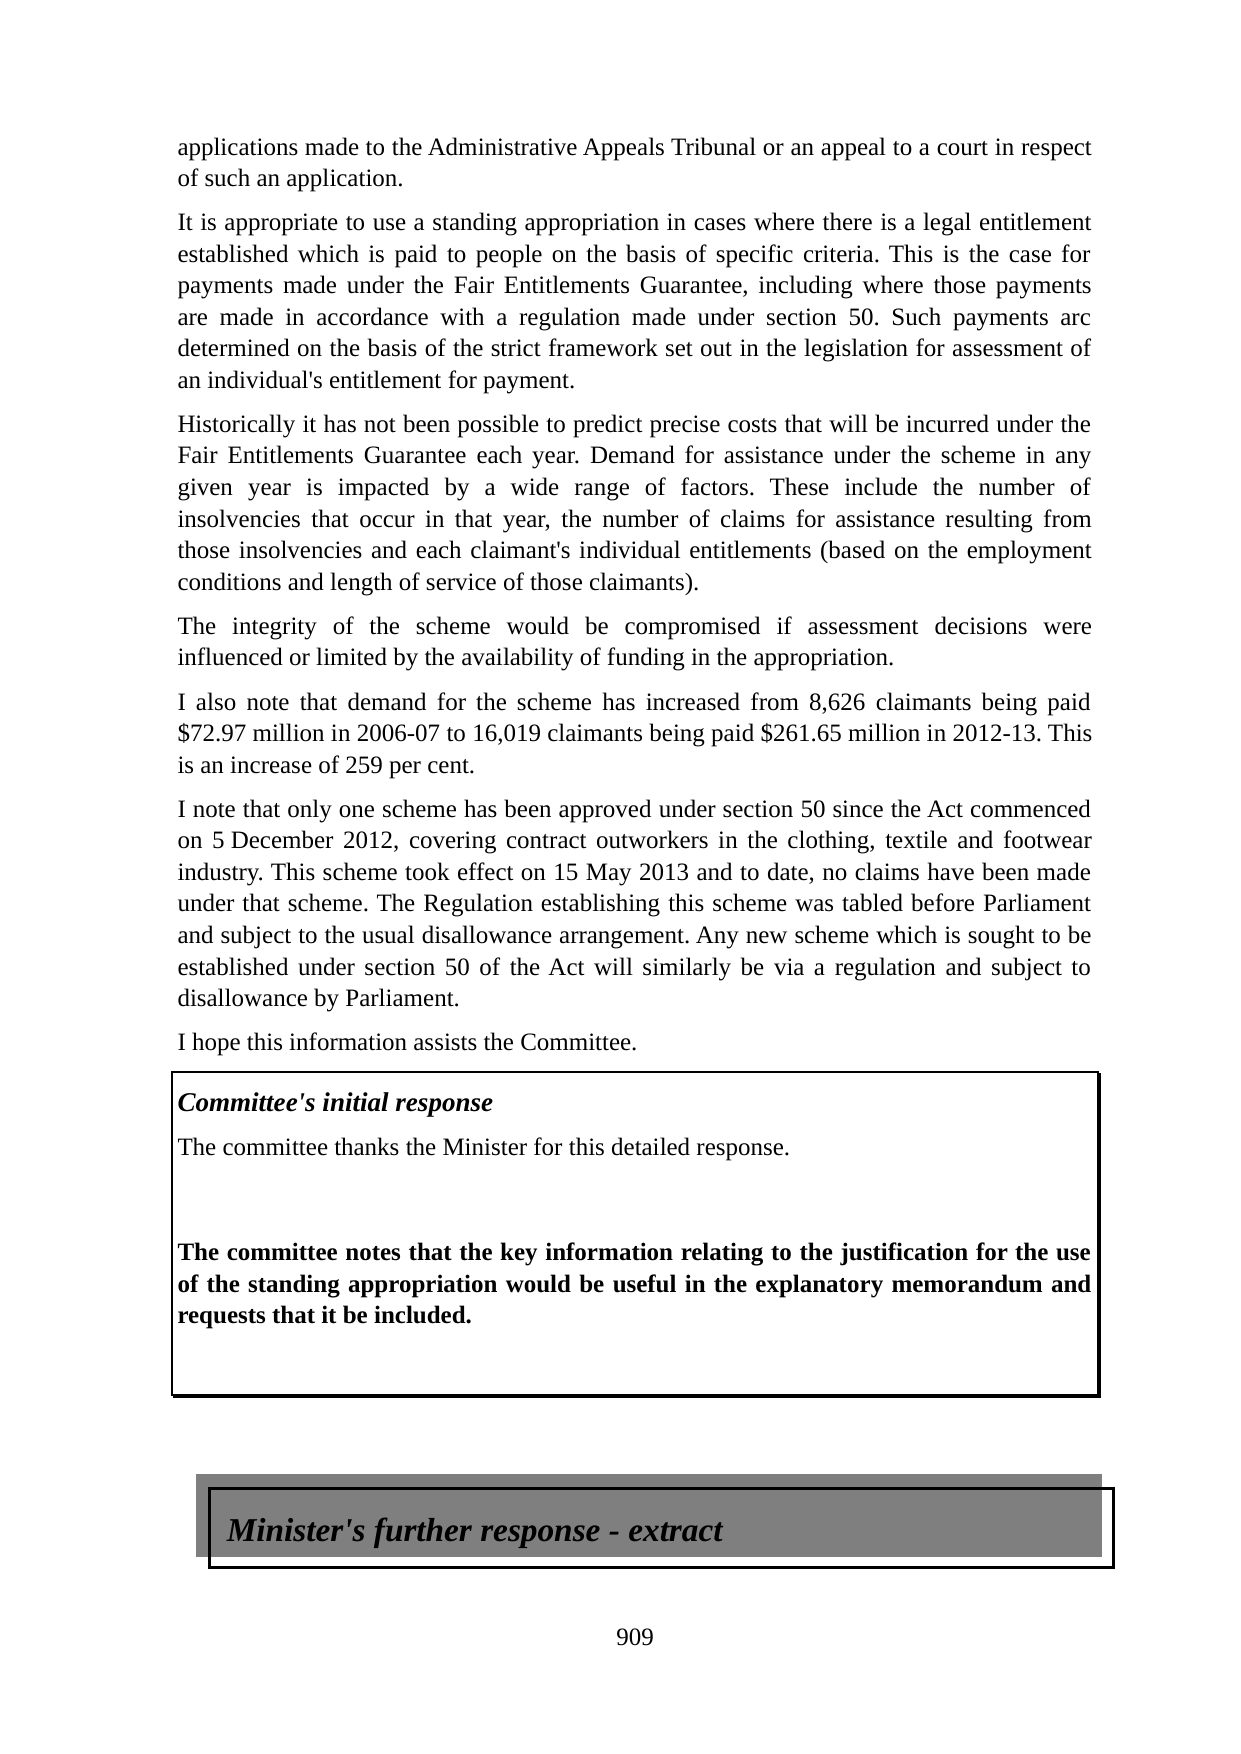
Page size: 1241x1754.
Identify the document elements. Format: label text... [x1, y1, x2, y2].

text I also note that demand for the scheme has increased from 8,626 claimants being paid $72.97 million in 2006-07 to 16,019 claimants being paid $261.65 million in 2012-13. This is an increase of 259 per cent. [177, 687, 1092, 778]
text Committee's initial response [173, 1073, 1097, 1117]
text Historically it has not been possible to predict precise costs that will be incurred under the Fair Entitlements Guarantee each year. Demand for assistance under the scheme in any given year is impacted by a wide range of factors. These include the number of insolvencies that occur in that year, the number of claims for assistance resulting from those insolvencies and each claimant's individual entitlements (based on the employment conditions and length of service of those claimants). [177, 409, 1092, 596]
text I hope this information assists the Committee. [177, 1027, 1092, 1056]
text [177, 132, 1092, 192]
text The integrity of the scheme would be compromised if assessment decisions were influenced or limited by the availability of funding in the appropriation. [177, 611, 1092, 671]
text It is appropriate to use a standing appropriation in cases where there is a legal entitlement established which is paid to people on the basis of specific criteria. This is the case for payments made under the Fair Entitlements Guarantee, including where those payments are made in accordance with a regulation made under section 50. Such payments arc determined on the basis of the strict framework set out in the legislation for assessment of an individual's entitlement for payment. [177, 207, 1092, 394]
text The committee thanks the Minister for this detailed response. [173, 1118, 1097, 1161]
text The committee notes that the key information relating to the justification for the use of the standing appropriation would be useful in the explanatory memorandum and requests that it be included. [173, 1223, 1097, 1329]
text I note that only one scheme has been approved under section 50 since the Act commenced on 5 December 2012, covering contract outworkers in the clothing, textile and footwear industry. This scheme took effect on 15 May 2013 and to date, no claims have been made under that scheme. The Regulation establishing this scheme was tabled before Parliament and subject to the usual disallowance arrangement. Any new scheme which is sought to be established under section 50 of the Act will similarly be via a regulation and subject to disallowance by Parliament. [177, 794, 1092, 1012]
